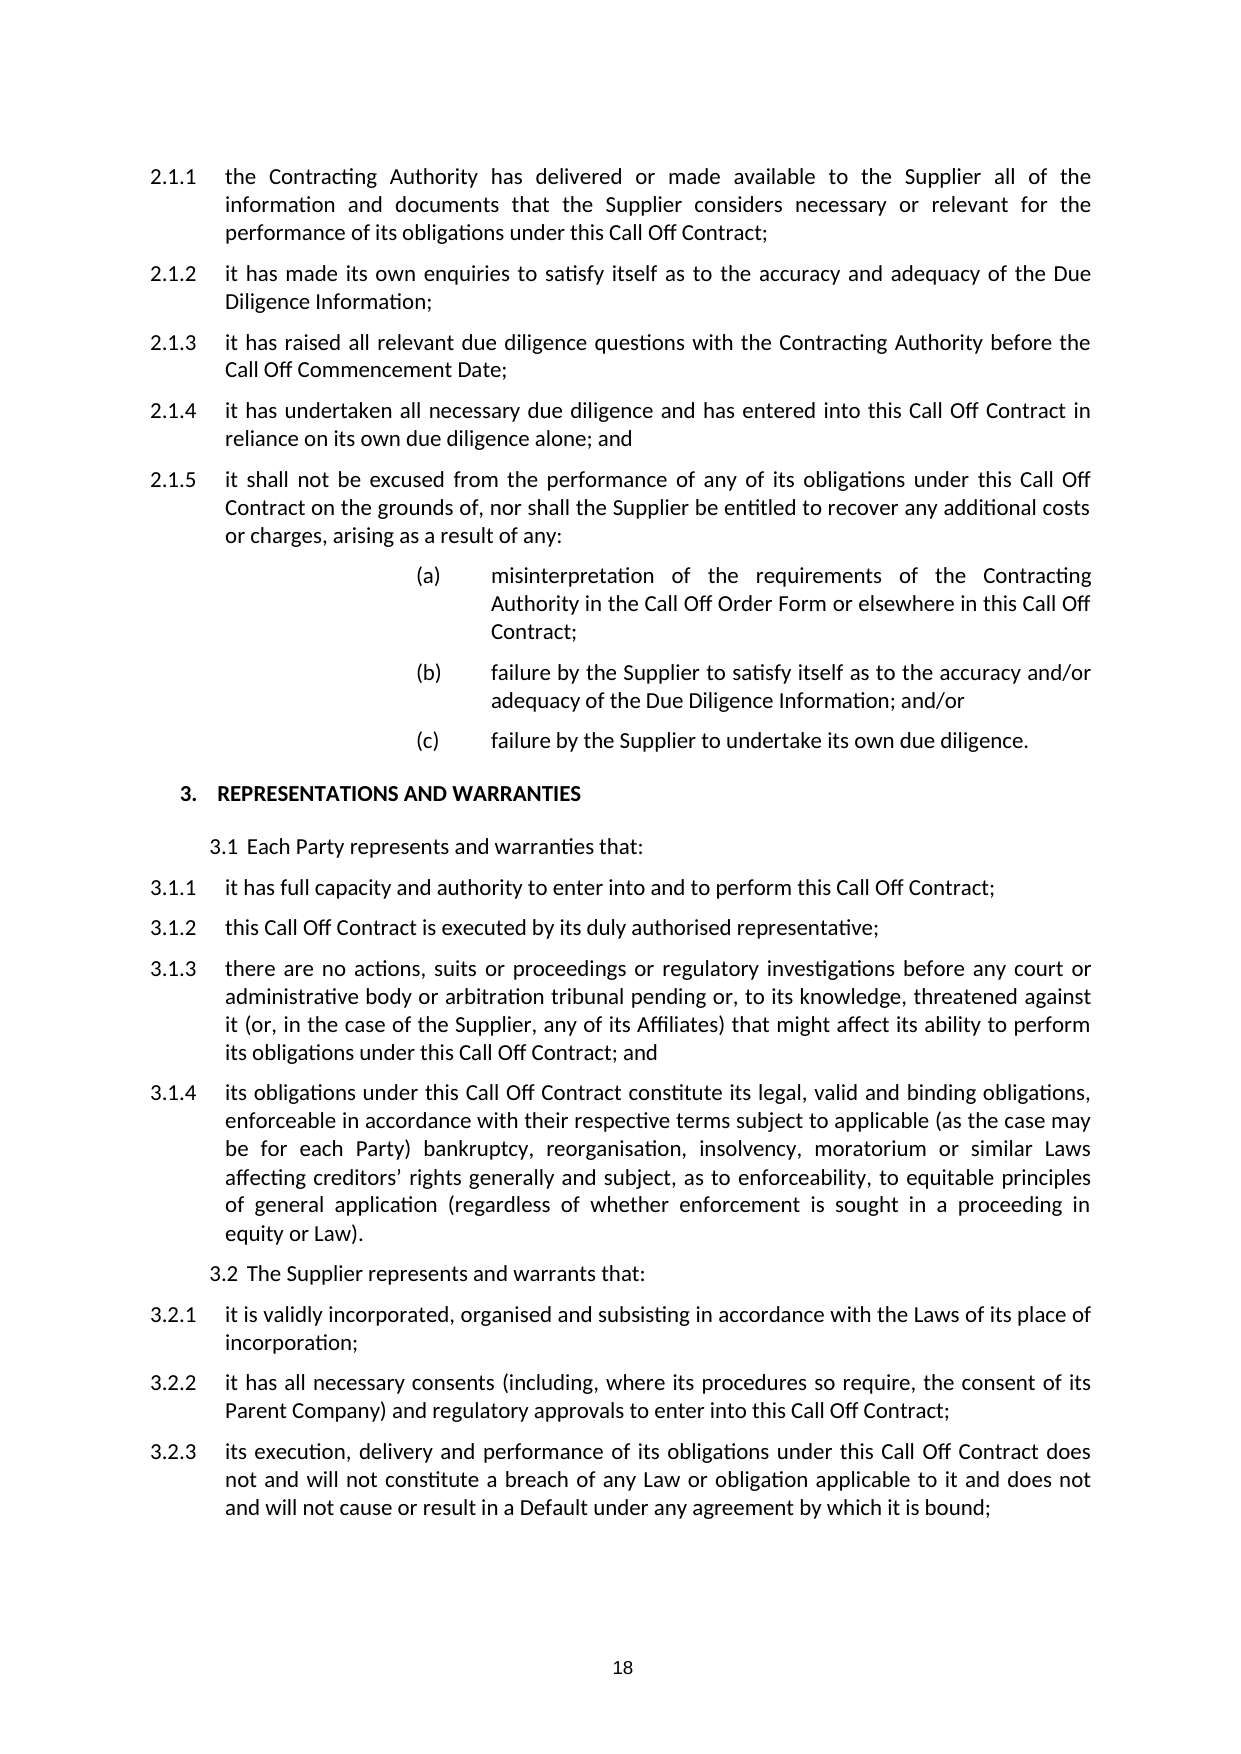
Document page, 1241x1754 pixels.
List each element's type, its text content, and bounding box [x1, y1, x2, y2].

text it has full capacity and authority to enter into and to perform this Call Off Contract; [150, 873, 1093, 901]
text it has undertaken all necessary due diligence and has entered into this Call Off Contract in reliance on its own due diligence alone; and [150, 396, 1093, 452]
text failure by the Supplier to satisfy itself as to the accuracy and/or adequacy of the Due Diligence Information; and/or [416, 658, 1093, 714]
text it has made its own enquiries to satisfy itself as to the accuracy and adequacy of the Due Diligence Information; [150, 259, 1093, 315]
text the Contracting Authority has delivered or made available to the Supplier all of the information and documents that the Supplier considers necessary or relevant for the performance of its obligations under this Call Off Contract; [150, 162, 1093, 247]
text it has raised all relevant due diligence questions with the Contracting Authority before the Call Off Commencement Date; [150, 328, 1093, 384]
text its obligations under this Call Off Contract constitute its legal, valid and binding obligations, enforceable in accordance with their respective terms subject to applicable (as the case may be for each Party) bankruptcy, reorganisation, insolvency, moratorium or similar Laws affecting creditors’ rights generally and subject, as to enforceability, to equitable principles of general application (regardless of whether enforcement is sought in a proceeding in equity or Law). [150, 1078, 1093, 1247]
text it shall not be excused from the performance of any of its obligations under this Call Off Contract on the grounds of, nor shall the Supplier be entitled to recover any additional costs or charges, arising as a result of any: [150, 465, 1093, 549]
text Each Party represents and warranties that: [209, 832, 1093, 860]
text it has all necessary consents (including, where its procedures so require, the consent of its Parent Company) and regulatory approvals to enter into this Call Off Contract; [150, 1368, 1093, 1424]
subtitle REPRESENTATIONS AND WARRANTIES [179, 779, 1093, 807]
text failure by the Supplier to undertake its own due diligence. [416, 726, 1093, 754]
text its execution, delivery and performance of its obligations under this Call Off Contract does not and will not constitute a breach of any Law or obligation applicable to it and does not and will not cause or result in a Default under any agreement by which it is bound; [150, 1437, 1093, 1521]
text it is validly incorporated, organised and subsisting in accordance with the Laws of its place of incorporation; [150, 1300, 1093, 1356]
text there are no actions, suits or proceedings or regulatory investigations before any court or administrative body or arbitration tribunal pending or, to its knowledge, threatened against it (or, in the case of the Supplier, any of its Affiliates) that might affect its ability to perform its obligations under this Call Off Contract; and [150, 954, 1093, 1066]
text The Supplier represents and warrants that: [209, 1259, 1093, 1287]
text misinterpretation of the requirements of the Contracting Authority in the Call Off Order Form or elsewhere in this Call Off Contract; [416, 561, 1093, 645]
text this Call Off Contract is executed by its duly authorised representative; [150, 913, 1093, 941]
